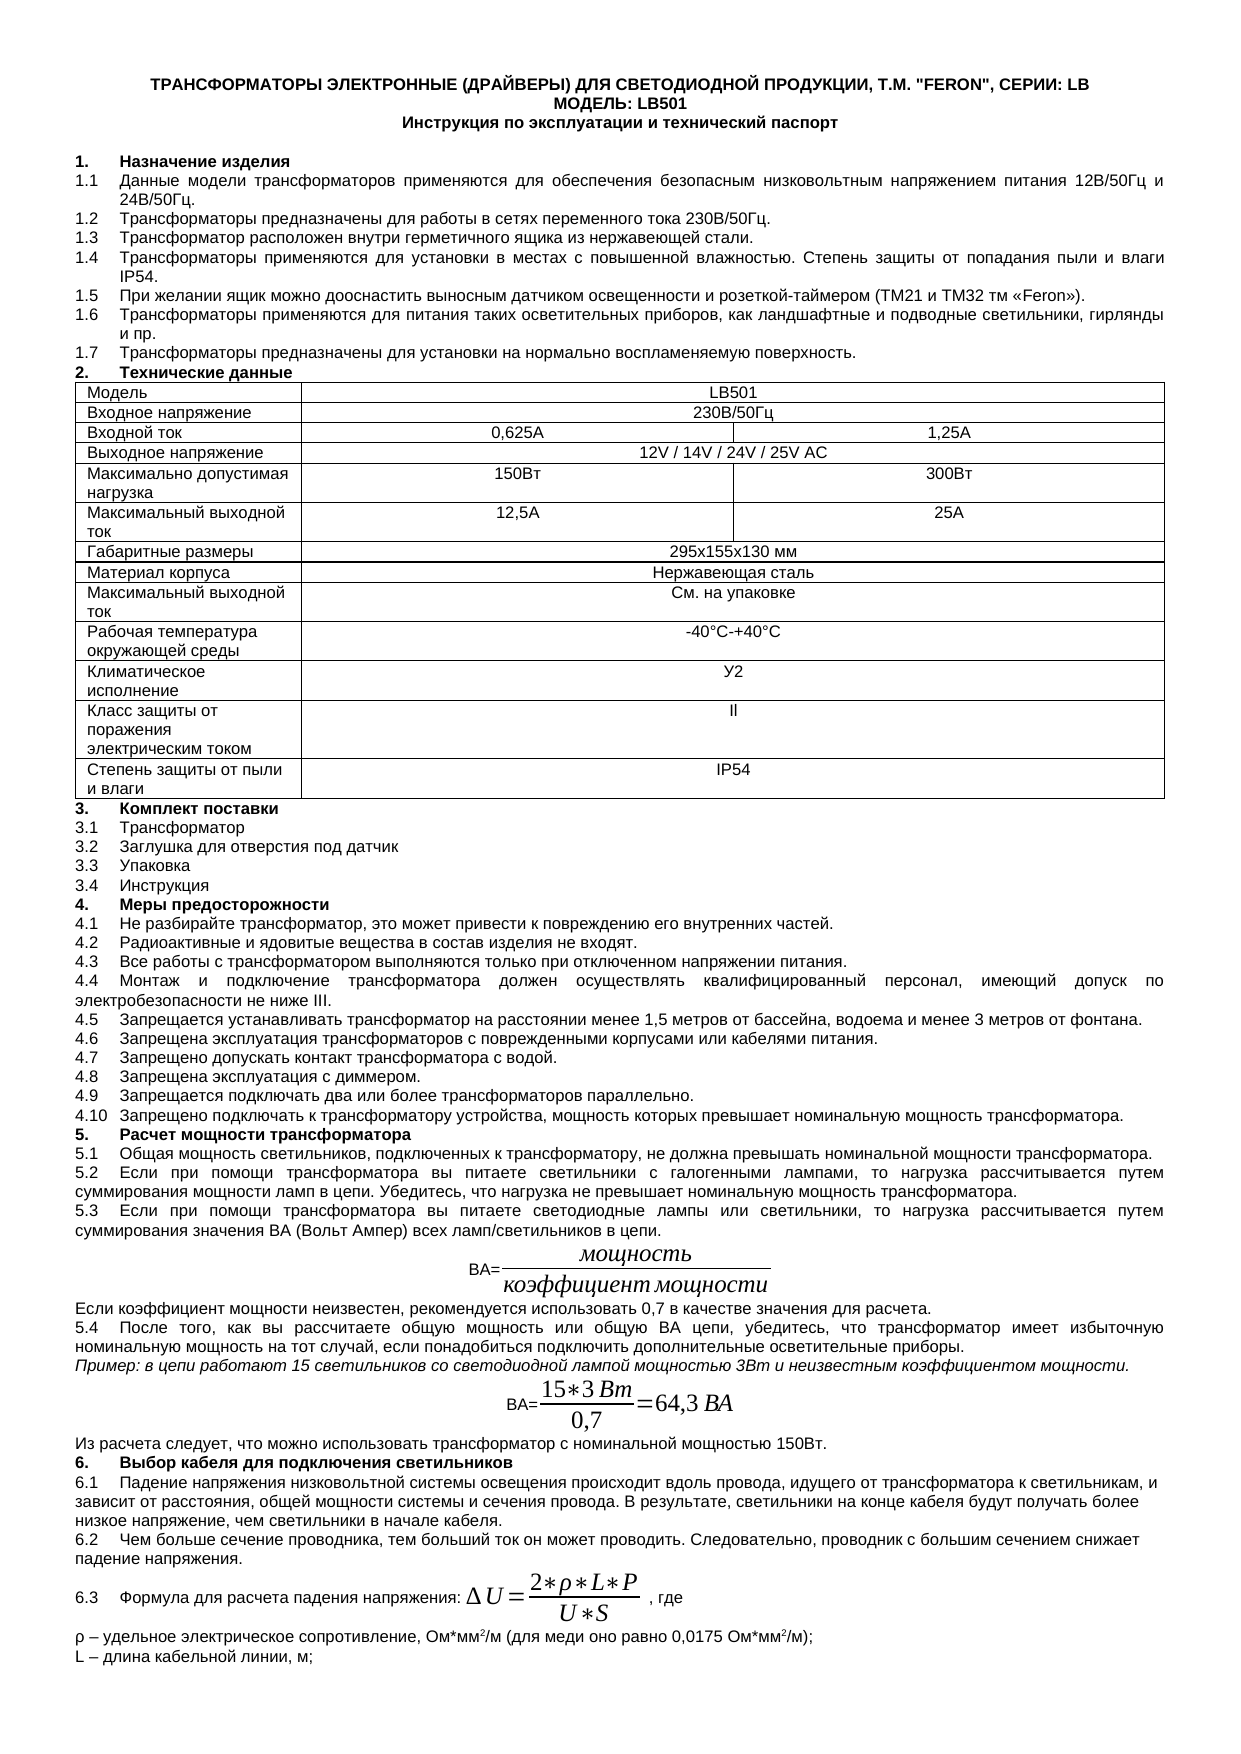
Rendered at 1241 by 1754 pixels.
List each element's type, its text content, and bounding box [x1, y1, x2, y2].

list Если при помощи трансформатора вы питаете светильники с галогенными лампами, то нагрузка рассчитывается путем суммирования мощности ламп в цепи. Убедитесь, что нагрузка не превышает номинальную мощность трансформатора. [75, 1163, 1165, 1201]
list Выбор кабеля для подключения светильников [75, 1453, 1165, 1472]
table_cell Il [302, 701, 1164, 758]
list После того, как вы рассчитаете общую мощность или общую ВА цепи, убедитесь, что трансформатор имеет избыточную номинальную мощность на тот случай, если понадобиться подключить дополнительные осветительные приборы. [75, 1318, 1165, 1356]
list Трансформатор расположен внутри герметичного ящика из нержавеющей стали. [75, 228, 1165, 247]
list Трансформаторы предназначены для работы в сетях переменного тока 230В/50Гц. [75, 209, 1165, 228]
table_cell 230В/50Гц [302, 403, 1164, 422]
table_cell 300Вт [734, 464, 1164, 502]
text Из расчета следует, что можно использовать трансформатор с номинальной мощностью 150Вт. [75, 1434, 1165, 1453]
table_cell Габаритные размеры [76, 542, 301, 561]
table_header LB501 [302, 383, 1164, 402]
list Трансформаторы применяются для установки в местах с повышенной влажностью. Степень защиты от попадания пыли и влаги IP54. [75, 247, 1165, 286]
table_cell -40°С-+40°С [302, 622, 1164, 660]
table_cell Максимальный выходной ток [76, 503, 301, 541]
text L – длина кабельной линии, м; [75, 1646, 1165, 1666]
list Запрещается устанавливать трансформатор на расстоянии менее 1,5 метров от бассейна, водоема и менее 3 метров от фонтана. [75, 1009, 1165, 1029]
table_cell 12V / 14V / 24V / 25V AC [302, 443, 1164, 462]
table_cell 1,25А [734, 423, 1164, 442]
text Инструкция по эксплуатации и технический паспорт [75, 113, 1165, 132]
text Пример: в цепи работают 15 светильников со светодиодной лампой мощностью 3Вт и неизвестным коэффициентом мощности. [75, 1356, 1165, 1375]
list Трансформаторы предназначены для установки на нормально воспламеняемую поверхность. [75, 343, 1165, 362]
table_cell Степень защиты от пыли и влаги [76, 759, 301, 798]
list Запрещено допускать контакт трансформатора с водой. [75, 1048, 1165, 1067]
list Расчет мощности трансформатора [75, 1124, 1165, 1144]
table_cell См. на упаковке [302, 583, 1164, 621]
table_cell Класс защиты от поражения электрическим током [76, 701, 301, 758]
table_cell У2 [302, 661, 1164, 700]
text 2. Технические данные [75, 362, 1165, 382]
table_cell Климатическое исполнение [76, 661, 301, 700]
list Трансформаторы применяются для питания таких осветительных приборов, как ландшафтные и подводные светильники, гирлянды и пр. [75, 305, 1165, 343]
text 3. Комплект поставки [75, 799, 1165, 818]
list Запрещена эксплуатация трансформаторов с поврежденными корпусами или кабелями питания. [75, 1029, 1165, 1048]
table_header Модель [76, 383, 301, 402]
list Радиоактивные и ядовитые вещества в состав изделия не входят. [75, 933, 1165, 952]
table_cell Максимально допустимая нагрузка [76, 464, 301, 502]
table_cell Входное напряжение [76, 403, 301, 422]
text Трансформаторы электронные (драйверы) для светодиодной продукции, т.м. "Feron", СЕРИИ: LB [75, 75, 1165, 94]
text ВА= [75, 1375, 1165, 1434]
table_cell 0,625А [302, 423, 733, 442]
text ρ – удельное электрическое сопротивление, Ом*мм2/м (для меди оно равно 0,0175 Ом*мм2/м); [75, 1627, 1165, 1646]
list Формула для расчета падения напряжения: , где [75, 1568, 1165, 1627]
list При желании ящик можно дооснастить выносным датчиком освещенности и розеткой-таймером (ТМ21 и ТМ32 тм «Feron»). [75, 286, 1165, 305]
list Чем больше сечение проводника, тем больший ток он может проводить. Следовательно, проводник с большим сечением снижает падение напряжения. [75, 1530, 1165, 1568]
table_cell Максимальный выходной ток [76, 583, 301, 621]
list Инструкция [75, 875, 1165, 894]
list Не разбирайте трансформатор, это может привести к повреждению его внутренних частей. [75, 914, 1165, 933]
list Все работы с трансформатором выполняются только при отключенном напряжении питания. [75, 952, 1165, 971]
text 1. Назначение изделия [75, 152, 1165, 171]
text модель: LB501 [75, 94, 1165, 113]
table_cell Нержавеющая сталь [302, 563, 1164, 582]
list Запрещена эксплуатация с диммером. [75, 1067, 1165, 1086]
list Если при помощи трансформатора вы питаете светодиодные лампы или светильники, то нагрузка рассчитывается путем суммирования значения ВА (Вольт Ампер) всех ламп/светильников в цепи. [75, 1201, 1165, 1239]
list Данные модели трансформаторов применяются для обеспечения безопасным низковольтным напряжением питания 12В/50Гц и 24В/50Гц. [75, 171, 1165, 209]
table_cell Материал корпуса [76, 563, 301, 582]
table_cell 12,5А [302, 503, 733, 541]
text Если коэффициент мощности неизвестен, рекомендуется использовать 0,7 в качестве значения для расчета. [75, 1298, 1165, 1318]
list Запрещено подключать к трансформатору устройства, мощность которых превышает номинальную мощность трансформатора. [75, 1105, 1165, 1124]
list Заглушка для отверстия под датчик [75, 837, 1165, 856]
list Упаковка [75, 856, 1165, 875]
table_cell Рабочая температура окружающей среды [76, 622, 301, 660]
list Монтаж и подключение трансформатора должен осуществлять квалифицированный персонал, имеющий допуск по электробезопасности не ниже III. [75, 971, 1165, 1009]
text ВА= [75, 1239, 1165, 1298]
table_cell Входной ток [76, 423, 301, 442]
list Меры предосторожности [75, 894, 1165, 914]
table_cell IP54 [302, 759, 1164, 798]
table_cell 150Вт [302, 464, 733, 502]
list Падение напряжения низковольтной системы освещения происходит вдоль провода, идущего от трансформатора к светильникам, и зависит от расстояния, общей мощности системы и сечения провода. В результате, светильники на конце кабеля будут получать более низкое напряжение, чем светильники в начале кабеля. [75, 1472, 1165, 1530]
table_cell 295х155х130 мм [302, 542, 1164, 561]
list Общая мощность светильников, подключенных к трансформатору, не должна превышать номинальной мощности трансформатора. [75, 1144, 1165, 1163]
table_cell 25А [734, 503, 1164, 541]
table_cell Выходное напряжение [76, 443, 301, 462]
list Запрещается подключать два или более трансформаторов параллельно. [75, 1086, 1165, 1105]
list Трансформатор [75, 818, 1165, 837]
